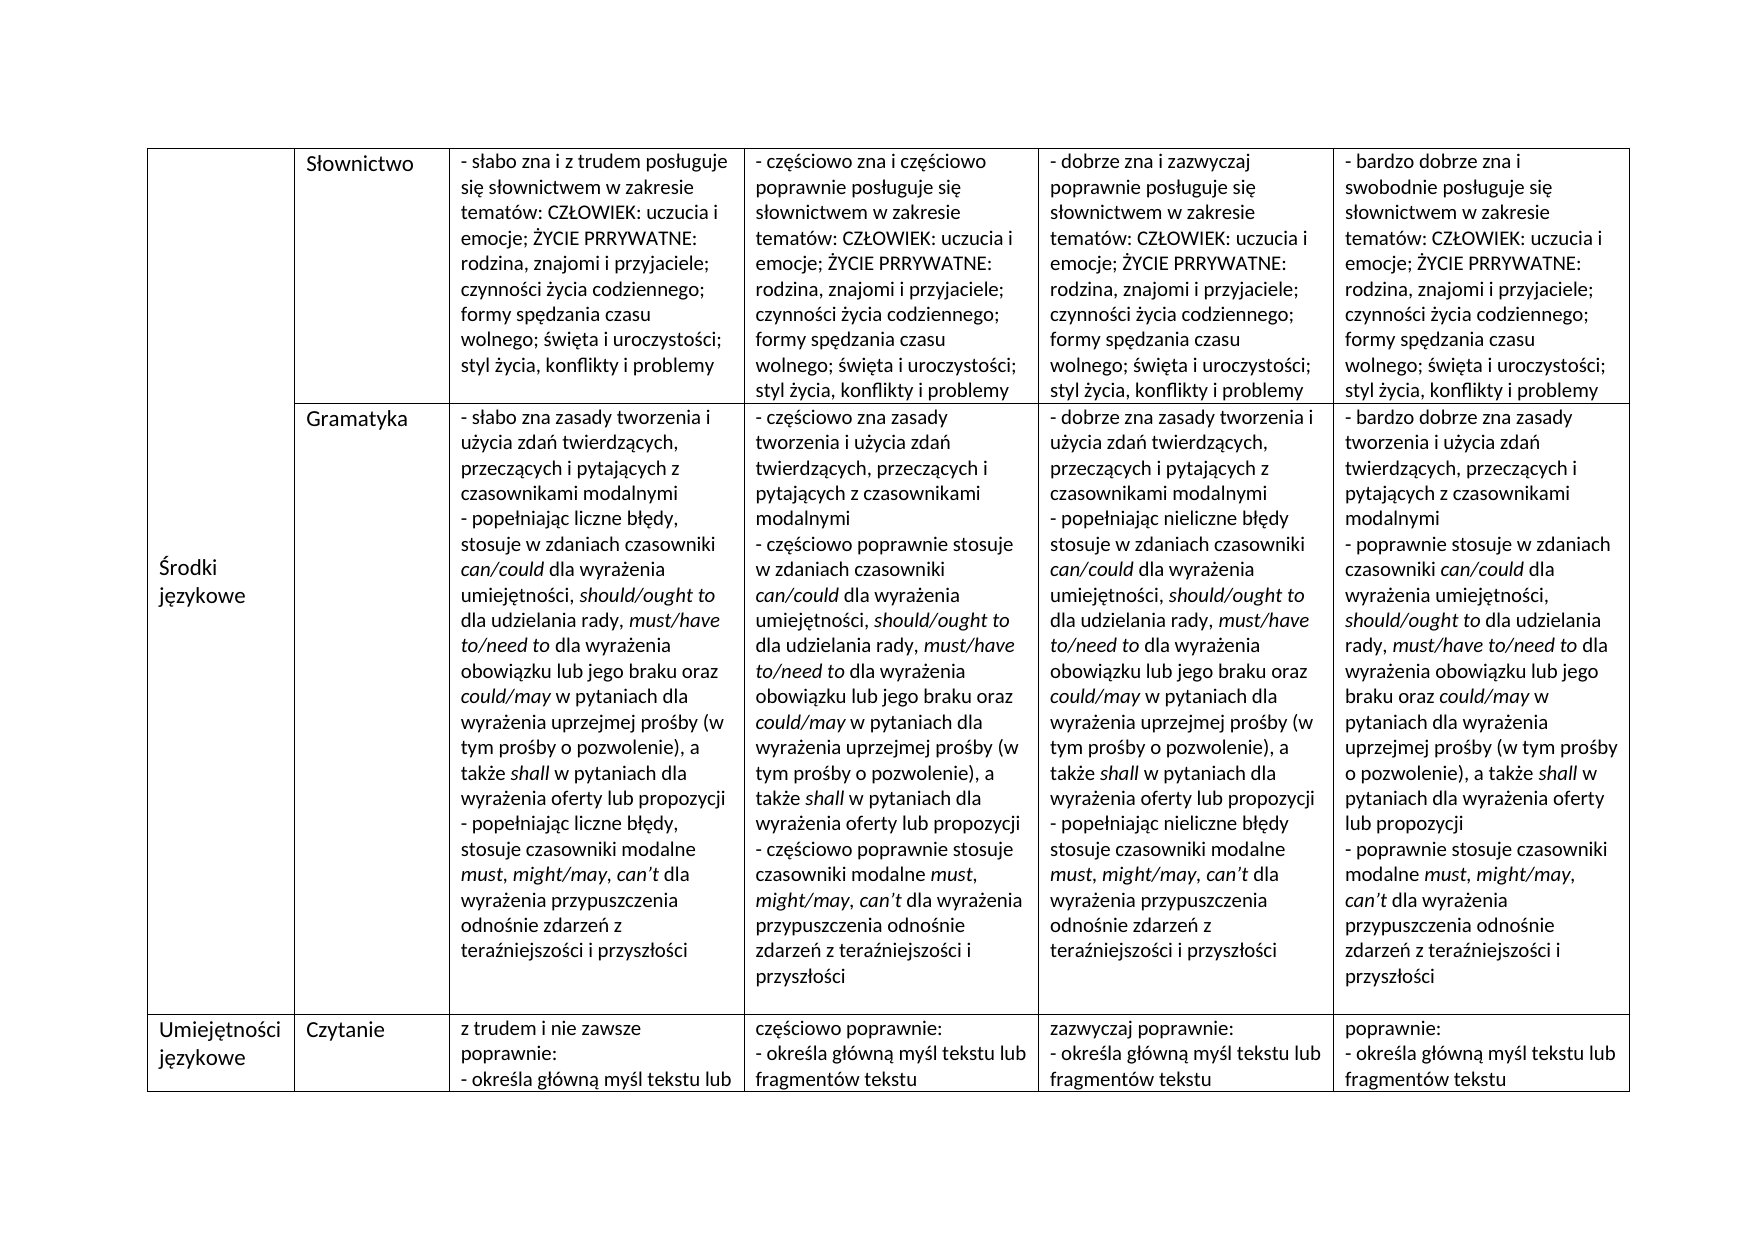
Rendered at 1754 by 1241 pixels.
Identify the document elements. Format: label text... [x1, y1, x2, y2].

table_cell Czytanie [295, 1015, 449, 1091]
table_cell - dobrze zna zasady tworzenia i użycia zdań twierdzących, przeczących i pytających z czasownikami modalnymi - popełniając nieliczne błędy stosuje w zdaniach czasowniki can/could dla wyrażenia umiejętności, should/ought to dla udzielania rady, must/have to/need to dla wyrażenia obowiązku lub jego braku oraz could/may w pytaniach dla wyrażenia uprzejmej prośby (w tym prośby o pozwolenie), a także shall w pytaniach dla wyrażenia oferty lub propozycji - popełniając nieliczne błędy stosuje czasowniki modalne must, might/may, can’t dla wyrażenia przypuszczenia odnośnie zdarzeń z teraźniejszości i przyszłości [1039, 404, 1333, 1014]
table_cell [450, 1015, 744, 1091]
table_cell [745, 1015, 1038, 1091]
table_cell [1039, 1015, 1333, 1091]
table_cell - bardzo dobrze zna i swobodnie posługuje się słownictwem w zakresie tematów: CZŁOWIEK: uczucia i emocje; ŻYCIE PRRYWATNE: rodzina, znajomi i przyjaciele; czynności życia codziennego; formy spędzania czasu wolnego; święta i uroczystości; styl życia, konflikty i problemy [1334, 149, 1629, 403]
table_cell Środki językowe [148, 149, 294, 1014]
table_cell Gramatyka [295, 404, 449, 1014]
table_cell - słabo zna i z trudem posługuje się słownictwem w zakresie tematów: CZŁOWIEK: uczucia i emocje; ŻYCIE PRRYWATNE: rodzina, znajomi i przyjaciele; czynności życia codziennego; formy spędzania czasu wolnego; święta i uroczystości; styl życia, konflikty i problemy [450, 149, 744, 403]
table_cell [148, 1015, 294, 1091]
table_cell - częściowo zna zasady tworzenia i użycia zdań twierdzących, przeczących i pytających z czasownikami modalnymi - częściowo poprawnie stosuje w zdaniach czasowniki can/could dla wyrażenia umiejętności, should/ought to dla udzielania rady, must/have to/need to dla wyrażenia obowiązku lub jego braku oraz could/may w pytaniach dla wyrażenia uprzejmej prośby (w tym prośby o pozwolenie), a także shall w pytaniach dla wyrażenia oferty lub propozycji - częściowo poprawnie stosuje czasowniki modalne must, might/may, can’t dla wyrażenia przypuszczenia odnośnie zdarzeń z teraźniejszości i przyszłości [745, 404, 1038, 1014]
table_cell - bardzo dobrze zna zasady tworzenia i użycia zdań twierdzących, przeczących i pytających z czasownikami modalnymi - poprawnie stosuje w zdaniach czasowniki can/could dla wyrażenia umiejętności, should/ought to dla udzielania rady, must/have to/need to dla wyrażenia obowiązku lub jego braku oraz could/may w pytaniach dla wyrażenia uprzejmej prośby (w tym prośby o pozwolenie), a także shall w pytaniach dla wyrażenia oferty lub propozycji - poprawnie stosuje czasowniki modalne must, might/may, can’t dla wyrażenia przypuszczenia odnośnie zdarzeń z teraźniejszości i przyszłości [1334, 404, 1629, 1014]
table_cell - częściowo zna i częściowo poprawnie posługuje się słownictwem w zakresie tematów: CZŁOWIEK: uczucia i emocje; ŻYCIE PRRYWATNE: rodzina, znajomi i przyjaciele; czynności życia codziennego; formy spędzania czasu wolnego; święta i uroczystości; styl życia, konflikty i problemy [745, 149, 1038, 403]
table_cell Słownictwo [295, 149, 449, 403]
table_cell - słabo zna zasady tworzenia i użycia zdań twierdzących, przeczących i pytających z czasownikami modalnymi - popełniając liczne błędy, stosuje w zdaniach czasowniki can/could dla wyrażenia umiejętności, should/ought to dla udzielania rady, must/have to/need to dla wyrażenia obowiązku lub jego braku oraz could/may w pytaniach dla wyrażenia uprzejmej prośby (w tym prośby o pozwolenie), a także shall w pytaniach dla wyrażenia oferty lub propozycji - popełniając liczne błędy, stosuje czasowniki modalne must, might/may, can’t dla wyrażenia przypuszczenia odnośnie zdarzeń z teraźniejszości i przyszłości [450, 404, 744, 1014]
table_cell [1334, 1015, 1629, 1091]
table_cell - dobrze zna i zazwyczaj poprawnie posługuje się słownictwem w zakresie tematów: CZŁOWIEK: uczucia i emocje; ŻYCIE PRRYWATNE: rodzina, znajomi i przyjaciele; czynności życia codziennego; formy spędzania czasu wolnego; święta i uroczystości; styl życia, konflikty i problemy [1039, 149, 1333, 403]
